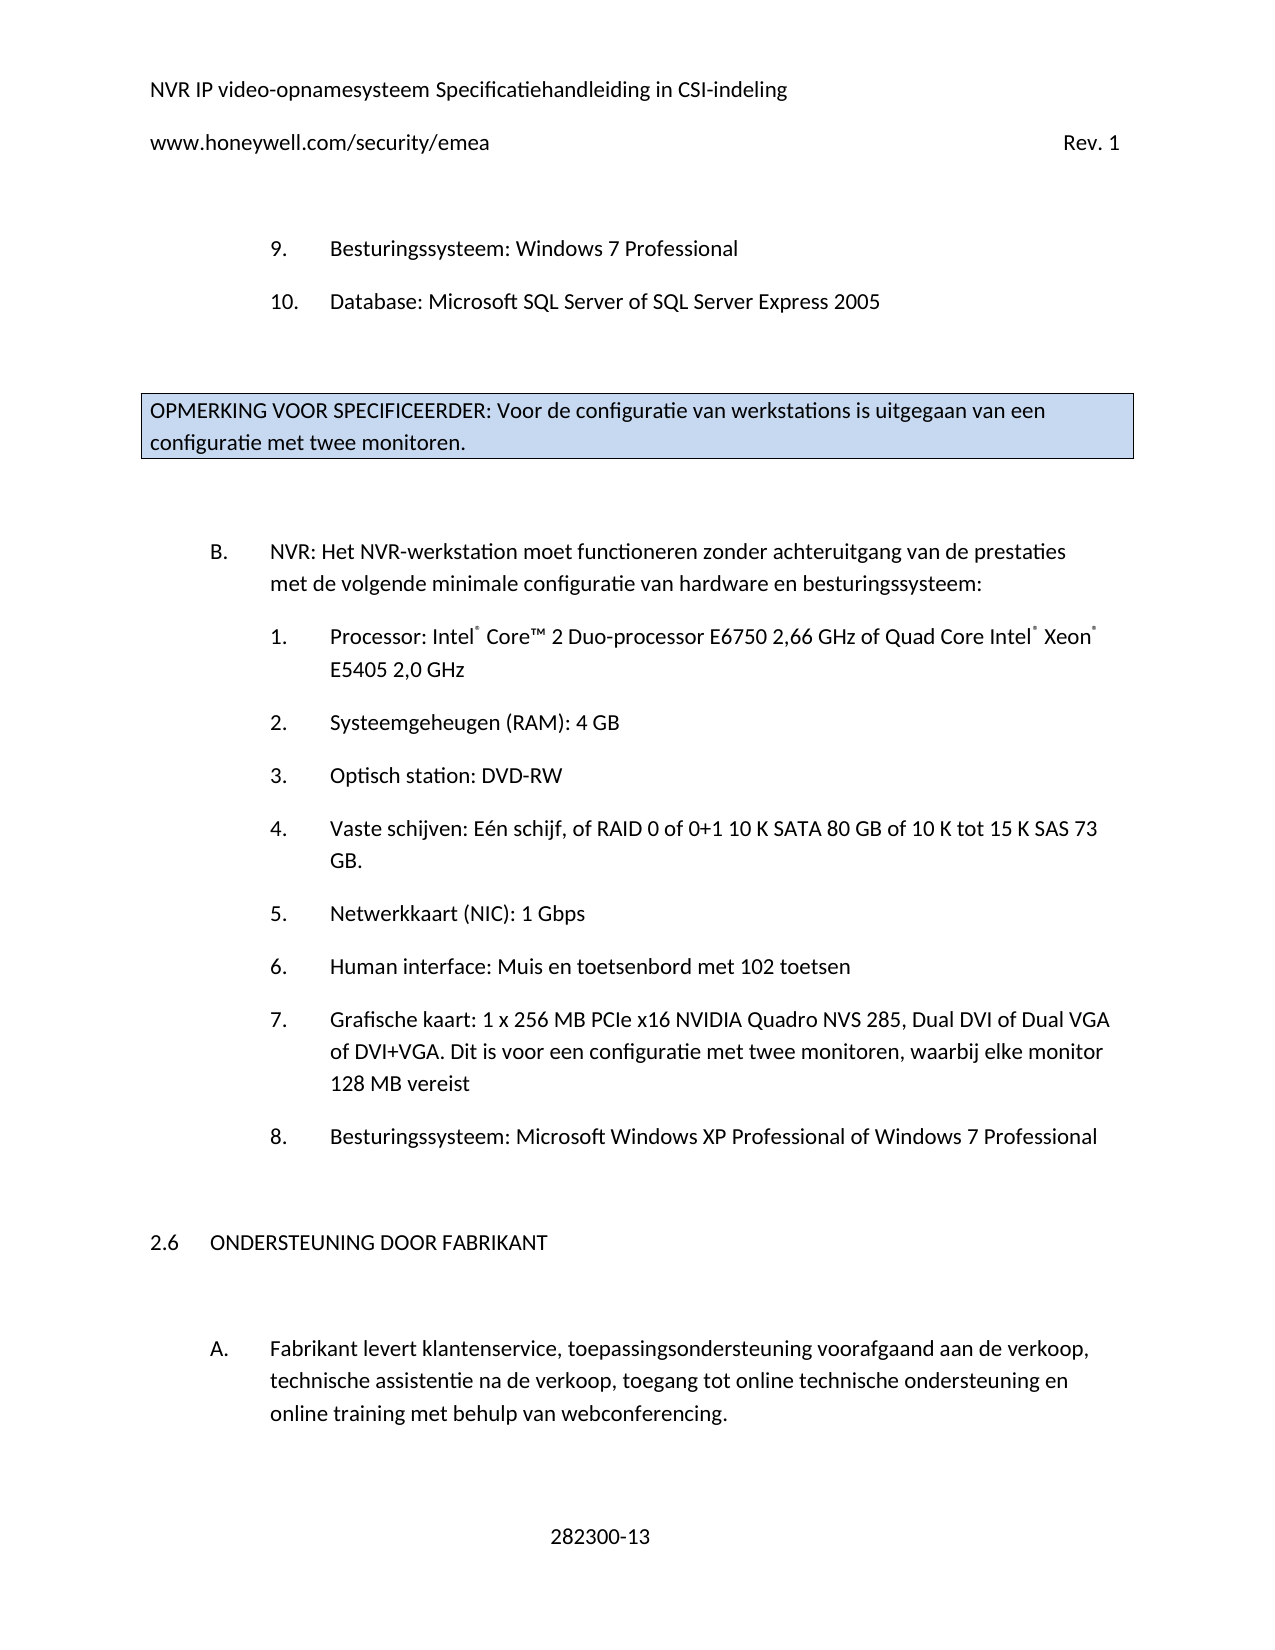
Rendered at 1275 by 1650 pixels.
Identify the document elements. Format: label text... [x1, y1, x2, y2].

text Processor: Intel® Core™ 2 Duo-processor E6750 2,66 GHz of Quad Core Intel® Xeon® E5405 2,0 GHz [270, 622, 1125, 683]
text Netwerkkaart (NIC): 1 Gbps [270, 899, 1125, 927]
text Systeemgeheugen (RAM): 4 GB [270, 708, 1125, 736]
text Fabrikant levert klantenservice, toepassingsondersteuning voorafgaand aan de verkoop, technische assistentie na de verkoop, toegang tot online technische ondersteuning en online training met behulp van webconferencing. [210, 1334, 1125, 1427]
text Besturingssysteem: Windows 7 Professional [270, 234, 1125, 262]
text Database: Microsoft SQL Server of SQL Server Express 2005 [270, 287, 1125, 315]
text Besturingssysteem: Microsoft Windows XP Professional of Windows 7 Professional [270, 1122, 1125, 1150]
text Vaste schijven: Eén schijf, of RAID 0 of 0+1 10 K SATA 80 GB of 10 K tot 15 K SAS 73 GB. [270, 814, 1125, 874]
text NVR: Het NVR-werkstation moet functioneren zonder achteruitgang van de prestaties met de volgende minimale configuratie van hardware en besturingssysteem: [210, 537, 1125, 597]
text OPMERKING VOOR SPECIFICEERDER: Voor de configuratie van werkstations is uitgegaan van een configuratie met twee monitoren. [142, 394, 1133, 458]
text Human interface: Muis en toetsenbord met 102 toetsen [270, 952, 1125, 980]
text Grafische kaart: 1 x 256 MB PCIe x16 NVIDIA Quadro NVS 285, Dual DVI of Dual VGA of DVI+VGA. Dit is voor een configuratie met twee monitoren, waarbij elke monitor 128 MB vereist [270, 1005, 1125, 1097]
text Optisch station: DVD-RW [270, 761, 1125, 789]
text ONDERSTEUNING DOOR FABRIKANT [150, 1228, 1125, 1256]
